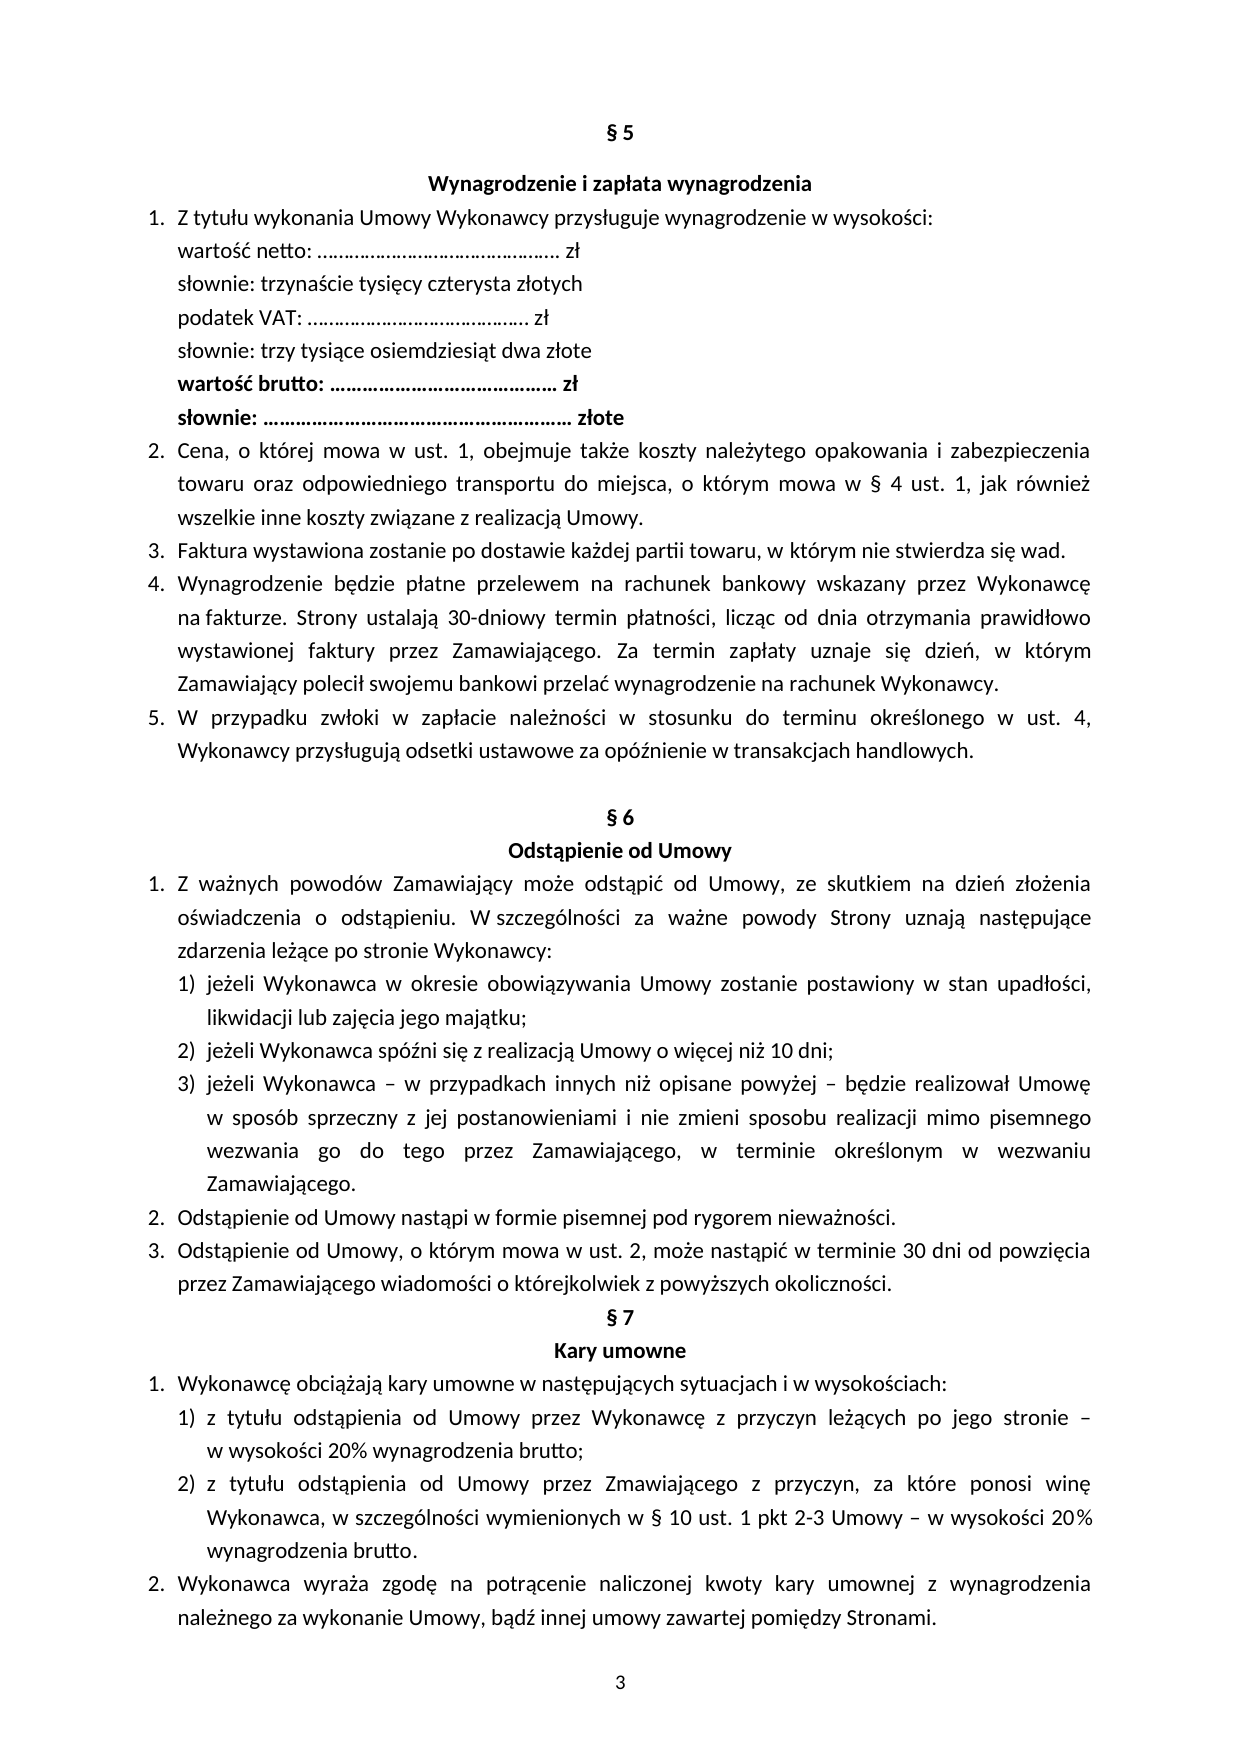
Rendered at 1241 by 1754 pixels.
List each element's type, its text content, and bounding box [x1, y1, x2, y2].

text Wynagrodzenie i zapłata wynagrodzenia [148, 165, 1093, 198]
text Odstąpienie od Umowy [148, 832, 1093, 865]
text § 6 [148, 798, 1093, 832]
text § 7 [148, 1298, 1093, 1332]
text § 5 [148, 118, 1093, 146]
list jeżeli Wykonawca – w przypadkach innych niż opisane powyżej – będzie realizował Umowę w sposób sprzeczny z jej postanowieniami i nie zmieni sposobu realizacji mimo pisemnego wezwania go do tego przez Zamawiającego, w terminie określonym w wezwaniu Zamawiającego. [177, 1065, 1093, 1198]
list Wynagrodzenie będzie płatne przelewem na rachunek bankowy wskazany przez Wykonawcę na fakturze. Strony ustalają 30-dniowy termin płatności, licząc od dnia otrzymania prawidłowo wystawionej faktury przez Zamawiającego. Za termin zapłaty uznaje się dzień, w którym Zamawiający polecił swojemu bankowi przelać wynagrodzenie na rachunek Wykonawcy. [148, 565, 1093, 698]
list Cena, o której mowa w ust. 1, obejmuje także koszty należytego opakowania i zabezpieczenia towaru oraz odpowiedniego transportu do miejsca, o którym mowa w § 4 ust. 1, jak również wszelkie inne koszty związane z realizacją Umowy. [148, 432, 1093, 532]
list W przypadku zwłoki w zapłacie należności w stosunku do terminu określonego w ust. 4, Wykonawcy przysługują odsetki ustawowe za opóźnienie w transakcjach handlowych. [148, 698, 1093, 765]
text słownie: ………………………………………………… złote [148, 398, 1093, 432]
text słownie: trzynaście tysięcy czterysta złotych [148, 265, 1093, 298]
list z tytułu odstąpienia od Umowy przez Wykonawcę z przyczyn leżących po jego stronie – w wysokości 20% wynagrodzenia brutto; [177, 1398, 1093, 1465]
list Z tytułu wykonania Umowy Wykonawcy przysługuje wynagrodzenie w wysokości: [148, 198, 1093, 232]
list Odstąpienie od Umowy, o którym mowa w ust. 2, może nastąpić w terminie 30 dni od powzięcia przez Zamawiającego wiadomości o którejkolwiek z powyższych okoliczności. [148, 1232, 1093, 1298]
text podatek VAT: …………………………………… zł [148, 298, 1093, 332]
text słownie: trzy tysiące osiemdziesiąt dwa złote [148, 332, 1093, 365]
list jeżeli Wykonawca w okresie obowiązywania Umowy zostanie postawiony w stan upadłości, likwidacji lub zajęcia jego majątku; [177, 965, 1093, 1032]
text wartość brutto: …………………………………… zł [148, 365, 1093, 398]
list jeżeli Wykonawca spóźni się z realizacją Umowy o więcej niż 10 dni; [177, 1032, 1093, 1065]
list Wykonawca wyraża zgodę na potrącenie naliczonej kwoty kary umownej z wynagrodzenia należnego za wykonanie Umowy, bądź innej umowy zawartej pomiędzy Stronami. [148, 1565, 1093, 1632]
text wartość netto: ………………………………………. zł [148, 232, 1093, 265]
list z tytułu odstąpienia od Umowy przez Zmawiającego z przyczyn, za które ponosi winę Wykonawca, w szczególności wymienionych w § 10 ust. 1 pkt 2-3 Umowy – w wysokości 20% wynagrodzenia brutto. [177, 1465, 1093, 1565]
list Z ważnych powodów Zamawiający może odstąpić od Umowy, ze skutkiem na dzień złożenia oświadczenia o odstąpieniu. W szczególności za ważne powody Strony uznają następujące zdarzenia leżące po stronie Wykonawcy: [148, 865, 1093, 965]
list Faktura wystawiona zostanie po dostawie każdej partii towaru, w którym nie stwierdza się wad. [148, 532, 1093, 565]
list Odstąpienie od Umowy nastąpi w formie pisemnej pod rygorem nieważności. [148, 1198, 1093, 1232]
list Wykonawcę obciążają kary umowne w następujących sytuacjach i w wysokościach: [148, 1365, 1093, 1398]
text Kary umowne [148, 1332, 1093, 1365]
